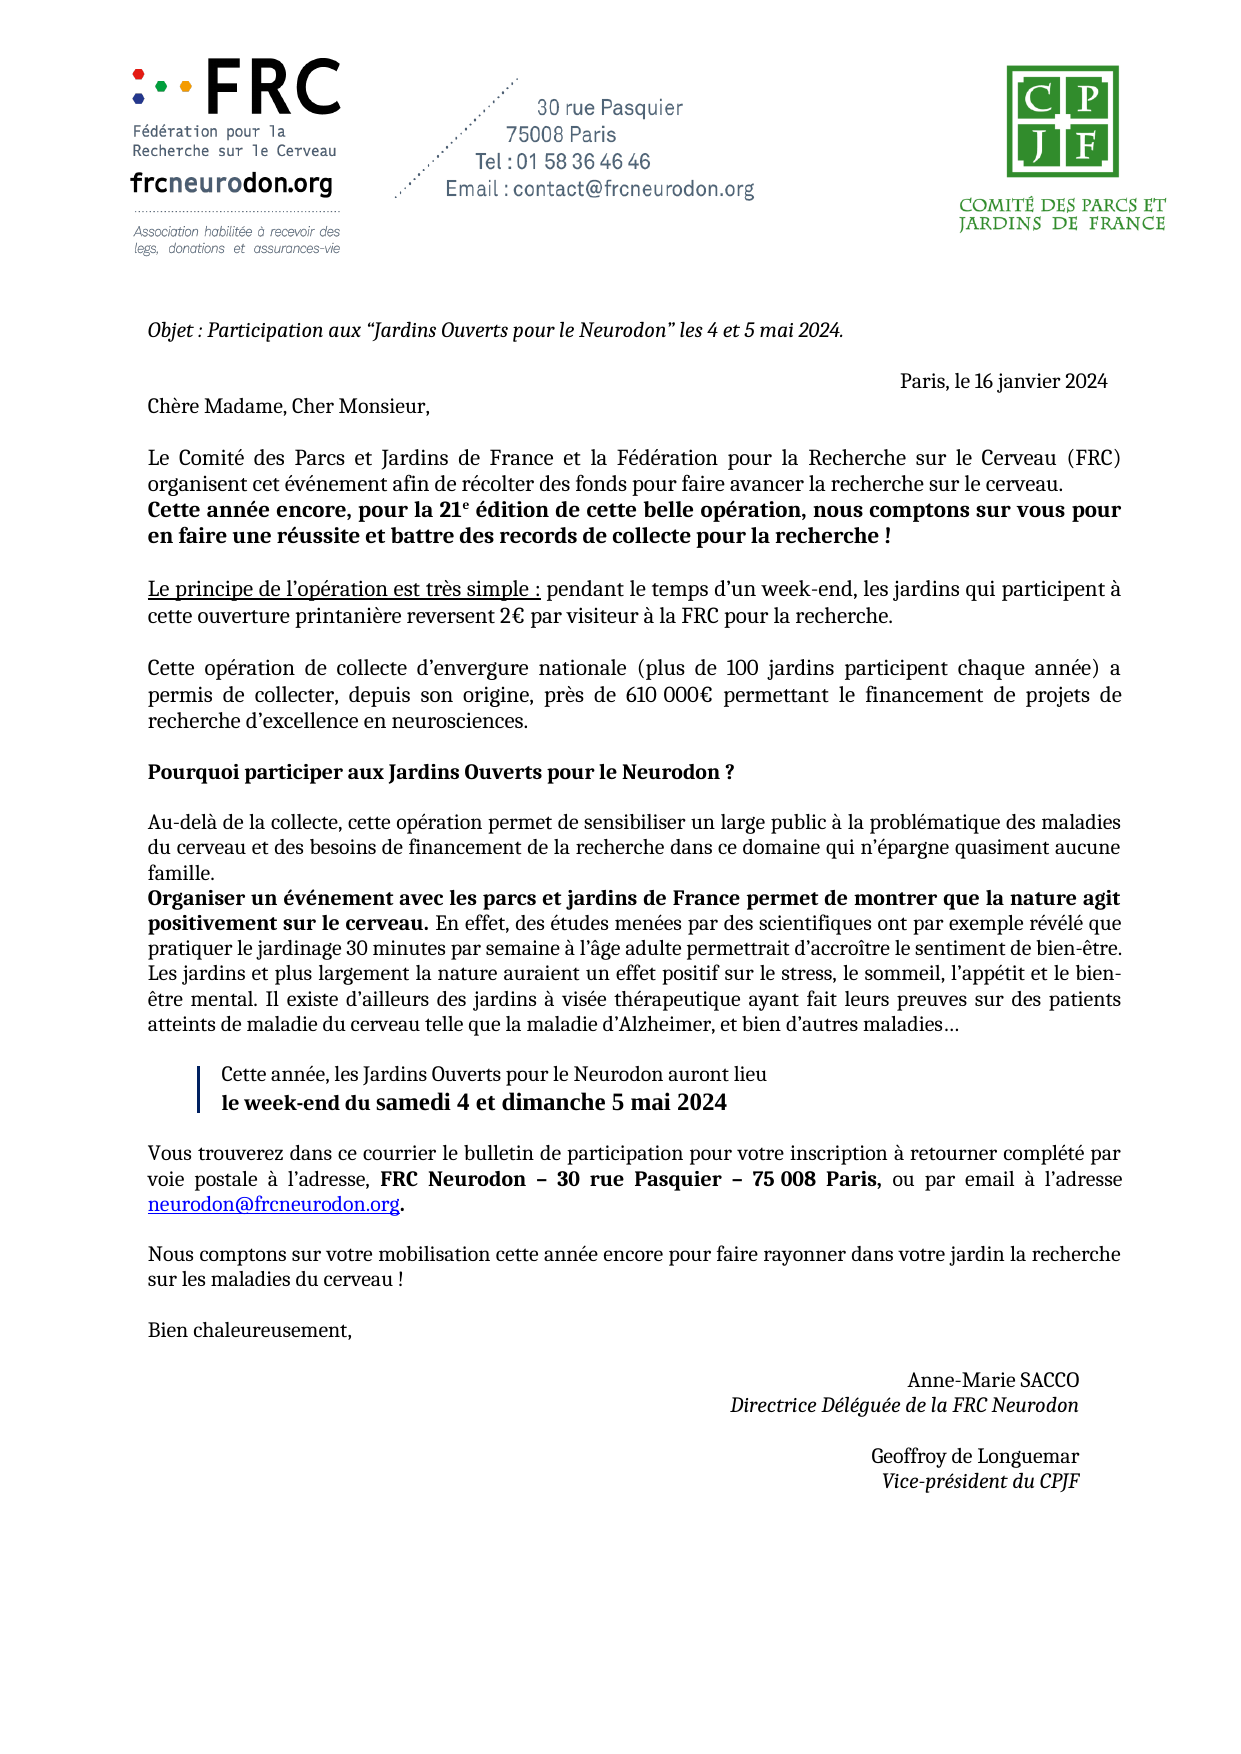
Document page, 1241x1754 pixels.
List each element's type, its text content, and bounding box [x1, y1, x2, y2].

text Cette année encore, pour la 21e édition de cette belle opération, nous comptons sur vous pour en faire une réussite et battre des records de collecte pour la recherche ! [148, 497, 1123, 550]
text Le principe de l’opération est très simple : pendant le temps d’un week-end, les jardins qui participent à cette ouverture printanière reversent 2€ par visiteur à la FRC pour la recherche. [148, 576, 1123, 629]
text Geoffroy de Longuemar [148, 1444, 1079, 1469]
text Le Comité des Parcs et Jardins de France et la Fédération pour la Recherche sur le Cerveau (FRC) organisent cet événement afin de récolter des fonds pour faire avancer la recherche sur le cerveau. [148, 444, 1123, 497]
text Anne-Marie SACCO Directrice Déléguée de la FRC Neurodon [148, 1368, 1079, 1418]
text le week-end du samedi 4 et dimanche 5 mai 2024 [221, 1087, 1123, 1116]
text Cette opération de collecte d’envergure nationale (plus de 100 jardins participent chaque année) a permis de collecter, depuis son origine, près de 610 000€ permettant le financement de projets de recherche d’excellence en neurosciences. [148, 655, 1123, 734]
text Nous comptons sur votre mobilisation cette année encore pour faire rayonner dans votre jardin la recherche sur les maladies du cerveau ! [148, 1242, 1123, 1292]
picture [951, 55, 1172, 238]
text Objet : Participation aux “Jardins Ouverts pour le Neurodon” les 4 et 5 mai 2024. [148, 318, 1079, 343]
text Vous trouverez dans ce courrier le bulletin de participation pour votre inscription à retourner complété par voie postale à l’adresse, FRC Neurodon – 30 rue Pasquier – 75 008 Paris, ou par email à l’adresse neurodon@frcneurodon.org. [148, 1141, 1123, 1217]
text Chère Madame, Cher Monsieur, [148, 394, 1079, 419]
text Bien chaleureusement, [148, 1318, 1079, 1343]
text Organiser un événement avec les parcs et jardins de France permet de montrer que la nature agit positivement sur le cerveau. En effet, des études menées par des scientifiques ont par exemple révélé que pratiquer le jardinage 30 minutes par semaine à l’âge adulte permettrait d’accroître le sentiment de bien-être. Les jardins et plus largement la nature auraient un effet positif sur le stress, le sommeil, l’appétit et le bien-être mental. Il existe d’ailleurs des jardins à visée thérapeutique ayant fait leurs preuves sur des patients atteints de maladie du cerveau telle que la maladie d’Alzheimer, et bien d’autres maladies… [148, 885, 1123, 1037]
text Pourquoi participer aux Jardins Ouverts pour le Neurodon ? [148, 759, 1123, 784]
text Au-delà de la collecte, cette opération permet de sensibiliser un large public à la problématique des maladies du cerveau et des besoins de financement de la recherche dans ce domaine qui n’épargne quasiment aucune famille. [148, 810, 1123, 885]
text Vice-président du CPJF [148, 1469, 1079, 1494]
picture [130, 58, 342, 268]
text Cette année, les Jardins Ouverts pour le Neurodon auront lieu [221, 1062, 1123, 1087]
picture [378, 52, 773, 234]
text Paris, le 16 janvier 2024 [679, 369, 1108, 394]
